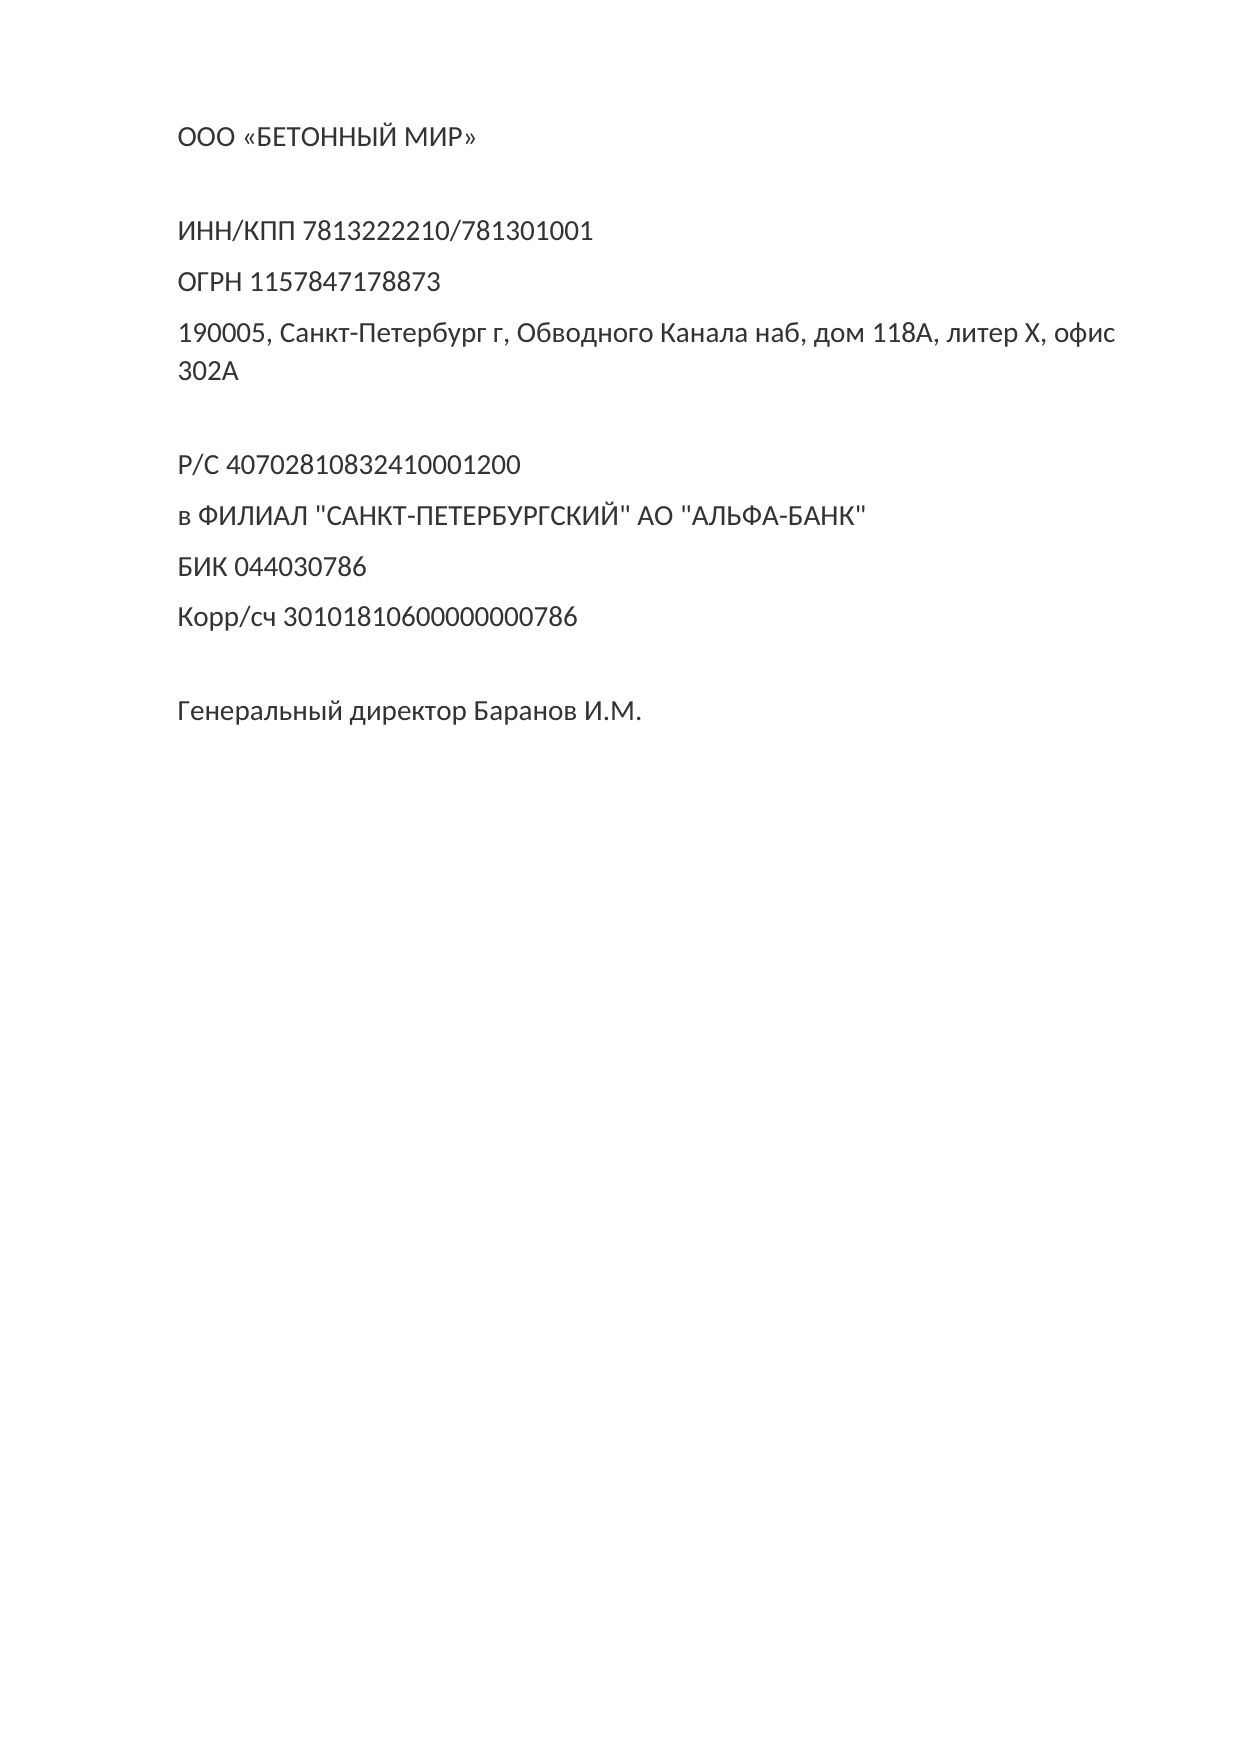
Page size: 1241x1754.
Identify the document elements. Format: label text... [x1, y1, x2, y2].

text ИНН/КПП 7813222210/781301001 [177, 212, 1152, 247]
text в ФИЛИАЛ "САНКТ-ПЕТЕРБУРГСКИЙ" АО "АЛЬФА-БАНК" [177, 497, 1152, 532]
text 190005, Санкт-Петербург г, Обводного Канала наб, дом 118А, литер Х, офис 302А [177, 314, 1152, 388]
text ОГРН 1157847178873 [177, 263, 1152, 298]
text БИК 044030786 [177, 548, 1152, 583]
text Генеральный директор Баранов И.М. [177, 692, 1152, 728]
text ООО «БЕТОННЫЙ МИР» [177, 118, 1152, 154]
text Корр/сч 30101810600000000786 [177, 598, 1152, 634]
text Р/С 40702810832410001200 [177, 446, 1152, 481]
